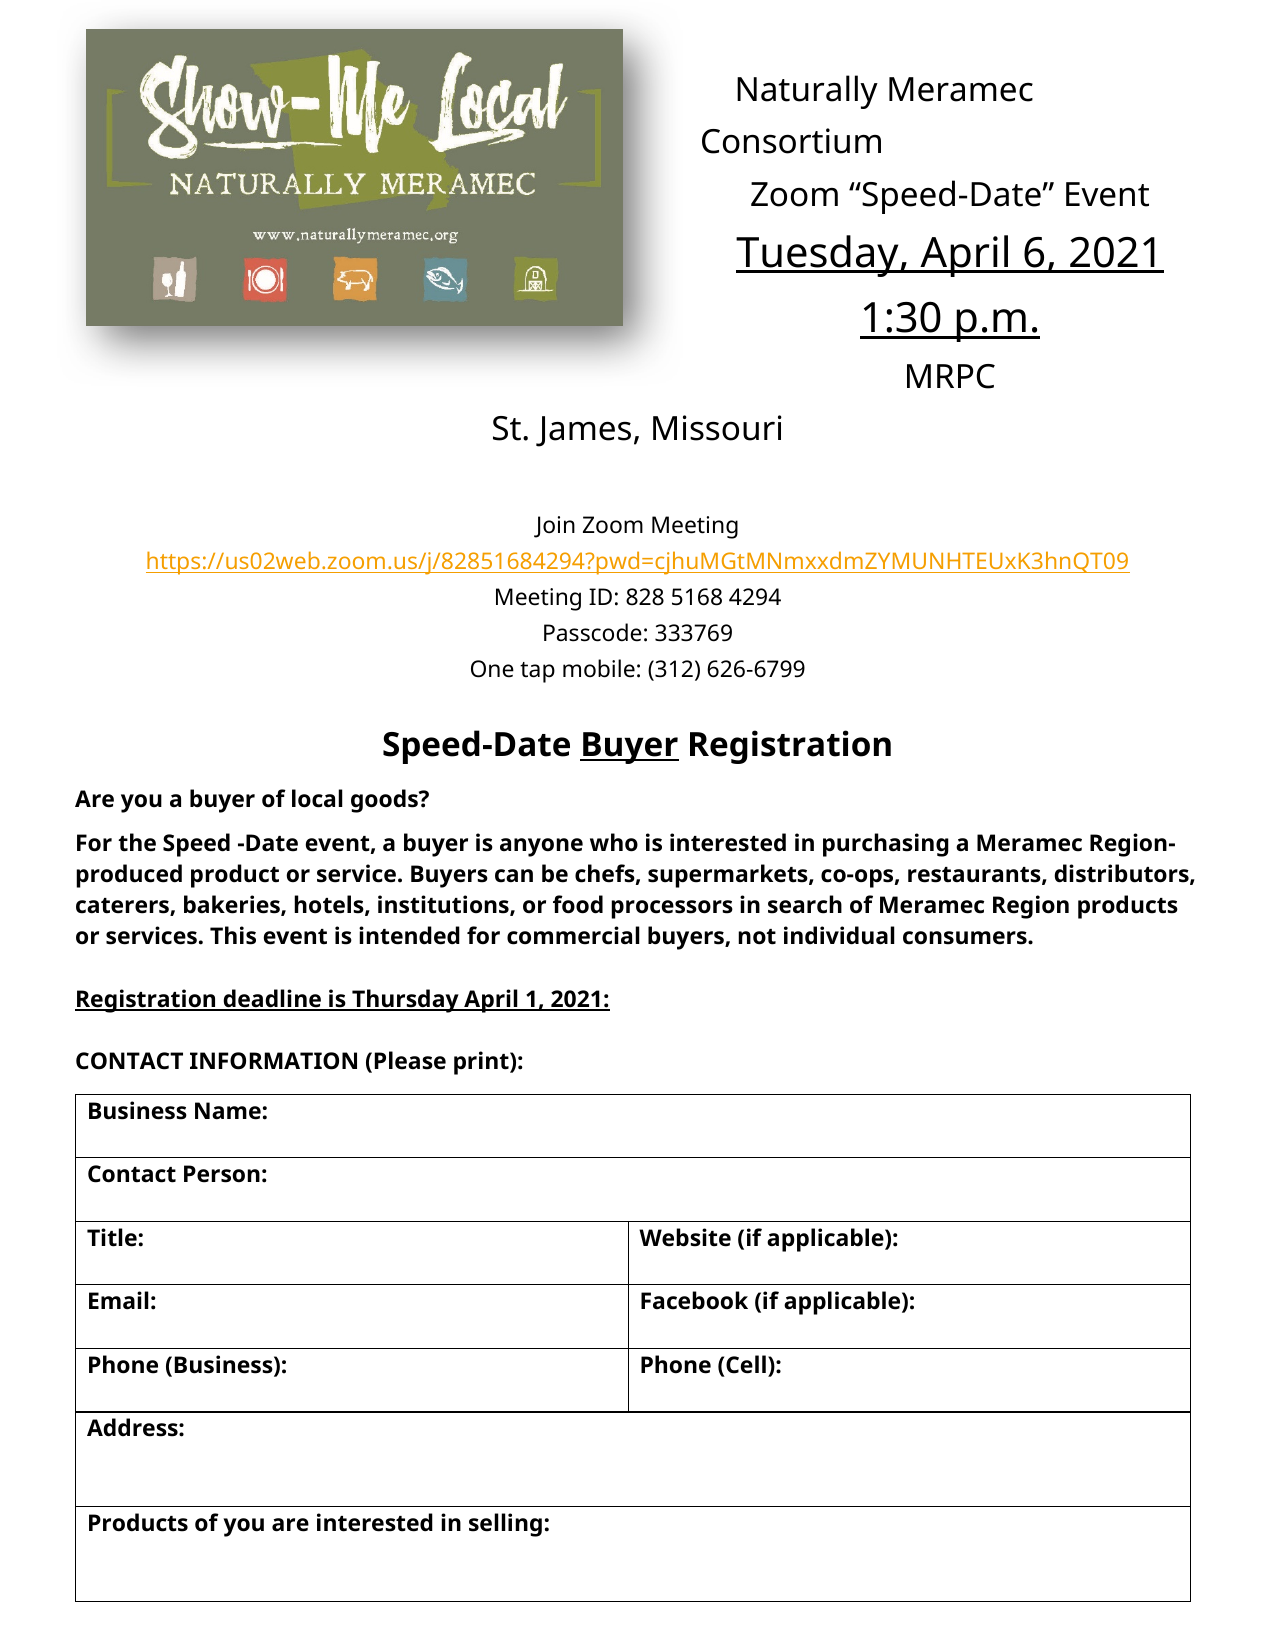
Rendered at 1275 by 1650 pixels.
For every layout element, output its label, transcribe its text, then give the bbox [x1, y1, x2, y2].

text Passcode: 333769 [75, 617, 1200, 648]
text Join Zoom Meeting [75, 509, 1200, 541]
table_cell Products of you are interested in selling: [76, 1507, 1190, 1601]
text One tap mobile: (312) 626-6799 [75, 653, 1200, 684]
text https://us02web.zoom.us/j/82851684294?pwd=cjhuMGtMNmxxdmZYMUNHTEUxK3hnQT09 [75, 545, 1200, 577]
text St. James, Missouri [75, 405, 1200, 451]
table_cell Facebook (if applicable): [629, 1285, 1190, 1348]
table_cell Website (if applicable): [629, 1222, 1190, 1284]
text Are you a buyer of local goods? [75, 783, 1200, 814]
text Naturally Meramec Consortium [670, 66, 1200, 163]
table_cell Contact Person: [76, 1158, 1190, 1221]
table_cell Email: [76, 1285, 628, 1348]
table_cell Phone (Cell): [629, 1349, 1190, 1411]
text Registration deadline is Thursday April 1, 2021: [75, 983, 1200, 1014]
table_cell Phone (Business): [76, 1349, 628, 1411]
text Speed-Date Buyer Registration [75, 720, 1200, 766]
table_cell Title: [76, 1222, 628, 1284]
table_header Business Name: [76, 1095, 1190, 1157]
text For the Speed -Date event, a buyer is anyone who is interested in purchasing a Meramec Region-produced product or service. Buyers can be chefs, supermarkets, co-ops, restaurants, distributors, caterers, bakeries, hotels, institutions, or food processors in search of Meramec Region products or services. This event is intended for commercial buyers, not individual consumers. [75, 827, 1200, 952]
table_cell Address: [76, 1413, 1190, 1506]
text CONTACT INFORMATION (Please print): [75, 1045, 1200, 1077]
picture [86, 29, 623, 326]
text Tuesday, April 6, 2021 [671, 222, 1200, 279]
text Meeting ID: 828 5168 4294 [75, 581, 1200, 612]
text 1:30 p.m. [664, 288, 1200, 344]
text Zoom “Speed-Date” Event [671, 170, 1200, 216]
text MRPC [75, 353, 1200, 398]
